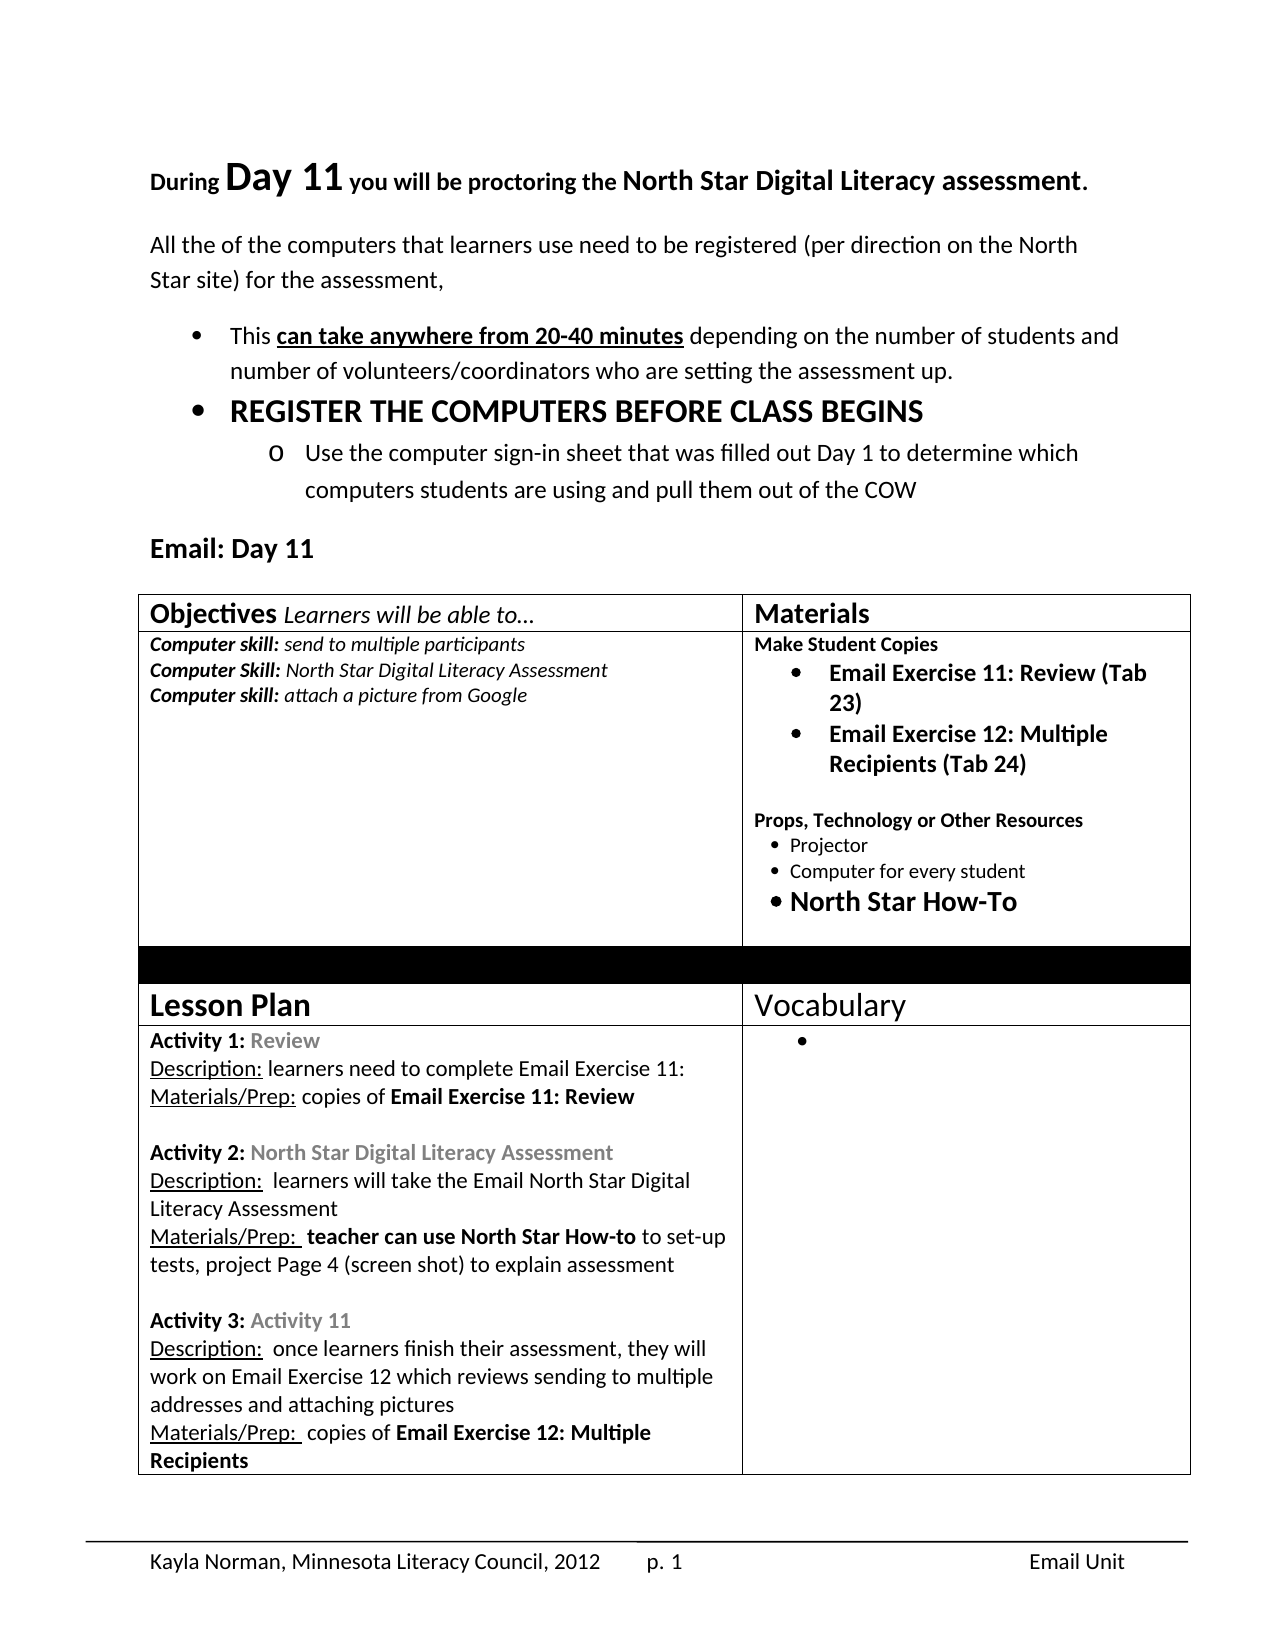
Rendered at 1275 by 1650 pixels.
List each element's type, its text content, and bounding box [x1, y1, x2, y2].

list This can take anywhere from 20-40 minutes depending on the number of students and number of volunteers/coordinators who are setting the assessment up. [192, 320, 1125, 386]
table_header Materials [743, 595, 1190, 631]
list Use the computer sign-in sheet that was filled out Day 1 to determine which computers students are using and pull them out of the COW [267, 437, 1125, 505]
list REGISTER THE COMPUTERS BEFORE CLASS BEGINS [192, 390, 1125, 431]
table_cell Vocabulary [743, 984, 1190, 1025]
text All the of the computers that learners use need to be registered (per direction on the North Star site) for the assessment, [150, 229, 1125, 295]
table_header Objectives Learners will be able to… [139, 595, 742, 631]
table_cell Lesson Plan [139, 984, 742, 1025]
text During Day 11 you will be proctoring the North Star Digital Literacy assessment. [150, 150, 1125, 201]
table_cell Activity 1: Review Description: learners need to complete Email Exercise 11: Materials/Prep: copies of Email Exercise 11: Review Activity 2: North Star Digital Literacy Assessment Description: learners will take the Email North Star Digital Literacy Assessment Materials/Prep: teacher can use North Star How-to to set-up tests, project Page 4 (screen shot) to explain assessment Activity 3: Activity 11 Description: once learners finish their assessment, they will work on Email Exercise 12 which reviews sending to multiple addresses and attaching pictures Materials/Prep: copies of Email Exercise 12: Multiple Recipients [139, 1026, 742, 1474]
table_cell Make Student Copies Email Exercise 11: Review (Tab 23) Email Exercise 12: Multiple Recipients (Tab 24) Props, Technology or Other Resources Projector Computer for every student North Star How-To [743, 632, 1190, 946]
table_cell [743, 1026, 1190, 1474]
table_cell [139, 948, 1190, 983]
table_cell Computer skill: send to multiple participants Computer Skill: North Star Digital Literacy Assessment Computer skill: attach a picture from Google [139, 632, 742, 946]
text Email: Day 11 [150, 530, 1125, 566]
